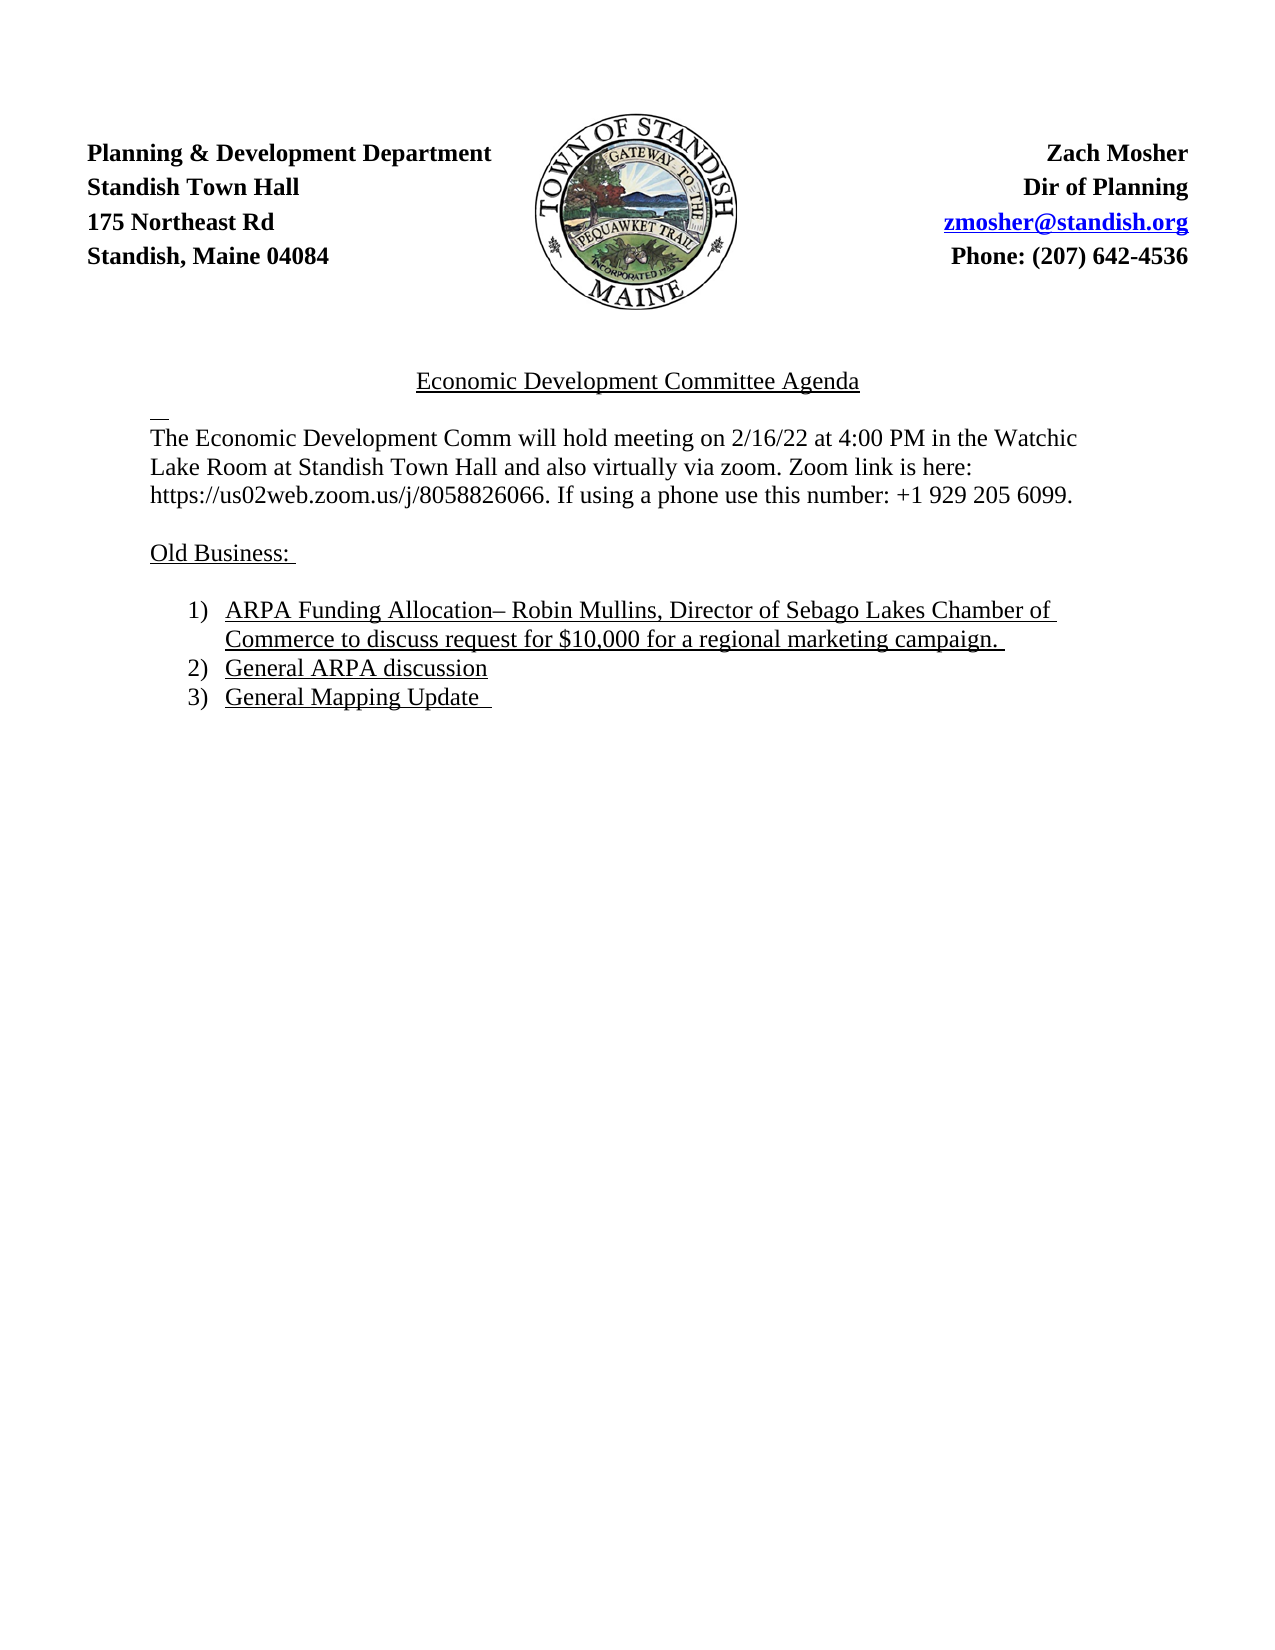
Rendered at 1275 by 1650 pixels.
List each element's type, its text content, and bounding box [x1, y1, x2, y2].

list General Mapping Update [187, 682, 1125, 711]
table_header Zach Mosher Dir of Planning zmosher@standish.org Phone: (207) 642-4536 [526, 70, 1199, 309]
list ARPA Funding Allocation– Robin Mullins, Director of Sebago Lakes Chamber of Commerce to discuss request for $10,000 for a regional marketing campaign. [187, 596, 1125, 653]
table_header Planning & Development Department Standish Town Hall 175 Northeast Rd Standish, Maine 04084 [76, 70, 526, 309]
text The Economic Development Comm will hold meeting on 2/16/22 at 4:00 PM in the Watchic Lake Room at Standish Town Hall and also virtually via zoom. Zoom link is here: https://us02web.zoom.us/j/8058826066. If using a phone use this number: +1 929 205 6099. [150, 423, 1125, 509]
text Economic Development Committee Agenda [150, 366, 1125, 395]
list General ARPA discussion [187, 653, 1125, 682]
text Old Business: [150, 538, 1125, 567]
